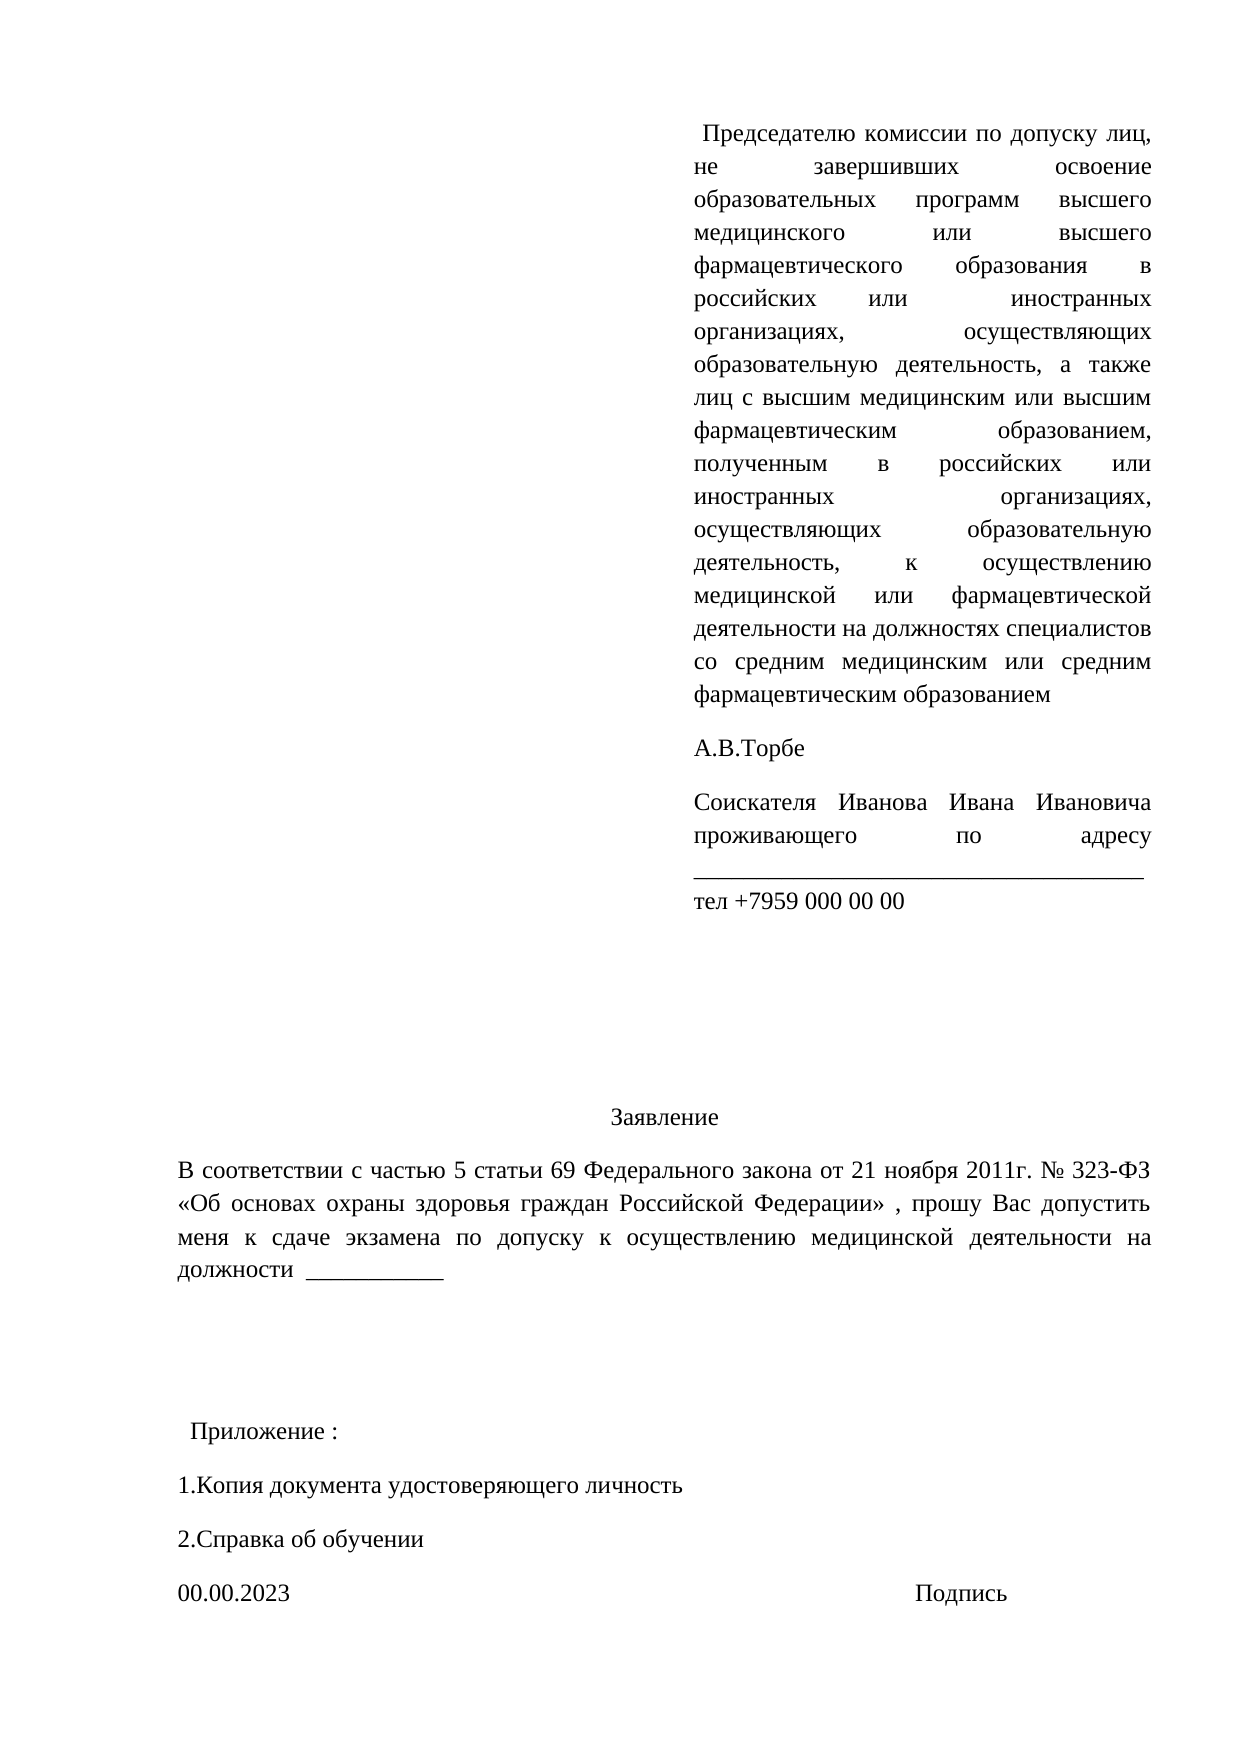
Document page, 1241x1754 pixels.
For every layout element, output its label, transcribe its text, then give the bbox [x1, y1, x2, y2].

text В соответствии с частью 5 статьи 69 Федерального закона от 21 ноября 2011г. № 323-ФЗ «Об основах охраны здоровья граждан Российской Федерации» , прошу Вас допустить меня к сдаче экзамена по допуску к осуществлению медицинской деятельности на должности ___________ [177, 1156, 1152, 1283]
text Приложение : [177, 1416, 1152, 1445]
text Председателю комиссии по допуску лиц, не завершивших освоение образовательных программ высшего медицинского или высшего фармацевтического образования в российских или иностранных организациях, осуществляющих образовательную деятельность, а также лиц с высшим медицинским или высшим фармацевтическим образованием, полученным в российских или иностранных организациях, осуществляющих образовательную деятельность, к осуществлению медицинской или фармацевтической деятельности на должностях специалистов со средним медицинским или средним фармацевтическим образованием [693, 118, 1152, 708]
text А.В.Торбе [693, 733, 1152, 762]
text 1.Копия документа удостоверяющего личность [177, 1470, 1152, 1499]
text 00.00.2023 Подпись [177, 1578, 1152, 1606]
text 2.Справка об обучении [177, 1524, 1152, 1553]
text Заявление [177, 1102, 1152, 1130]
text Соискателя Иванова Ивана Ивановича проживающего по адресу ____________________________________ тел +7959 000 00 00 [693, 787, 1152, 915]
